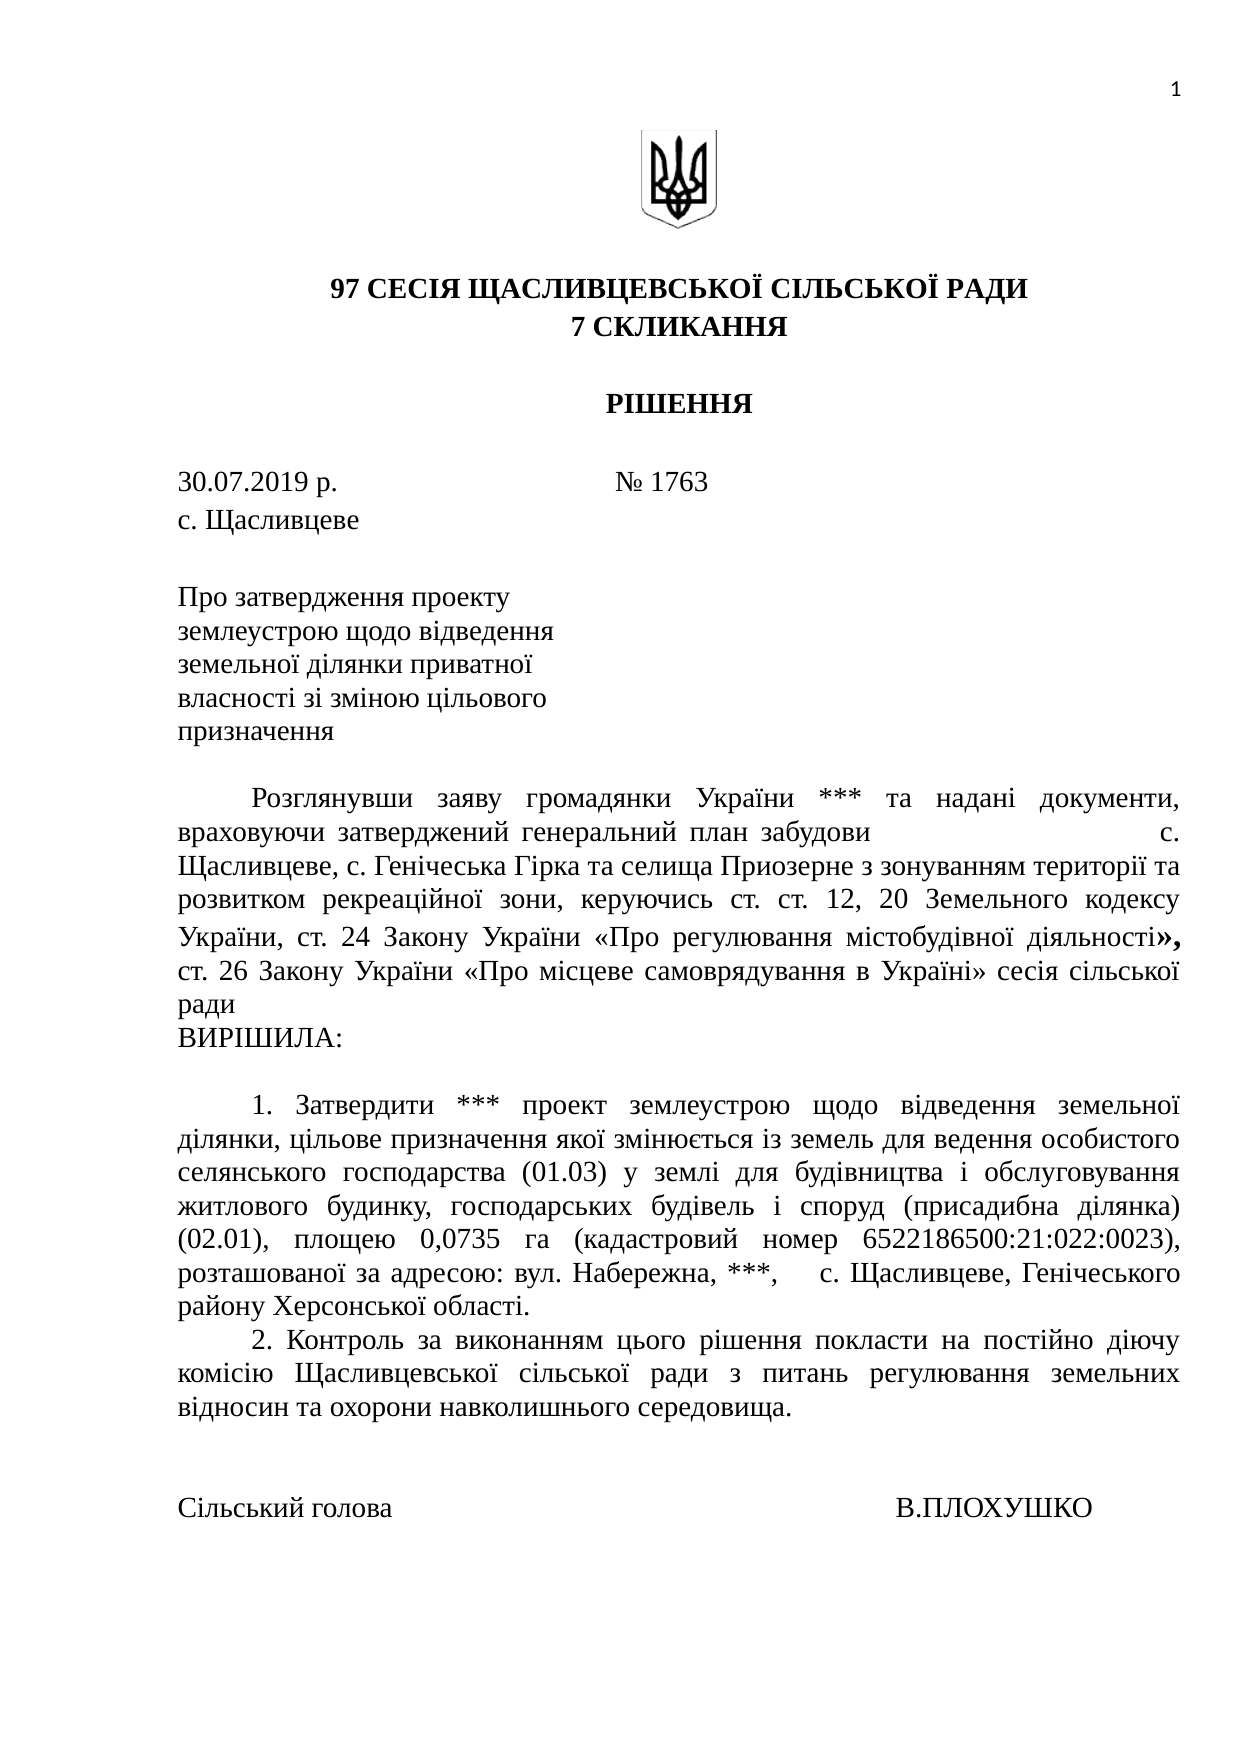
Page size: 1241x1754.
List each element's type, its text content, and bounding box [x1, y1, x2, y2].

picture [641, 130, 717, 229]
text с. Щасливцеве [177, 502, 1181, 536]
text власності зі зміною цільового [177, 680, 1181, 713]
text РІШЕННЯ [177, 387, 1181, 420]
text 1. Затвердити *** проект землеустрою щодо відведення земельної ділянки, цільове призначення якої змінюється із земель для ведення особистого селянського господарства (01.03) у землі для будівництва і обслуговування житлового будинку, господарських будівель і споруд (присадибна ділянка) (02.01), площею 0,0735 га (кадастровий номер 6522186500:21:022:0023), розташованої за адресою: вул. Набережна, ***, с. Щасливцеве, Генічеського району Херсонської області. [177, 1087, 1181, 1322]
text землеустрою щодо відведення [177, 613, 1181, 646]
text Сільський голова В.ПЛОХУШКО [177, 1490, 1181, 1523]
text 2. Контроль за виконанням цього рішення покласти на постійно діючу комісію Щасливцевської сільської ради з питань регулювання земельних відносин та охорони навколишнього середовища. [177, 1322, 1181, 1423]
text призначення [177, 713, 1181, 747]
text Розглянувши заяву громадянки України *** та надані документи, враховуючи затверджений генеральний план забудови с. Щасливцеве, с. Генічеська Гірка та селища Приозерне з зонуванням території та розвитком рекреаційної зони, керуючись ст. ст. 12, 20 Земельного кодексу України, ст. 24 Закону України «Про регулювання містобудівної діяльності», ст. 26 Закону України «Про місцеве самоврядування в Україні» сесія сільської ради [177, 781, 1181, 1020]
text 97 СЕСІЯ ЩАСЛИВЦЕВСЬКОЇ СІЛЬСЬКОЇ РАДИ [177, 271, 1181, 304]
text земельної ділянки приватної [177, 646, 1181, 680]
text ВИРІШИЛА: [177, 1020, 1181, 1054]
text 7 СКЛИКАННЯ [177, 309, 1181, 343]
text 30.07.2019 р. № 1763 [177, 464, 1181, 497]
text Про затвердження проекту [177, 579, 1181, 613]
